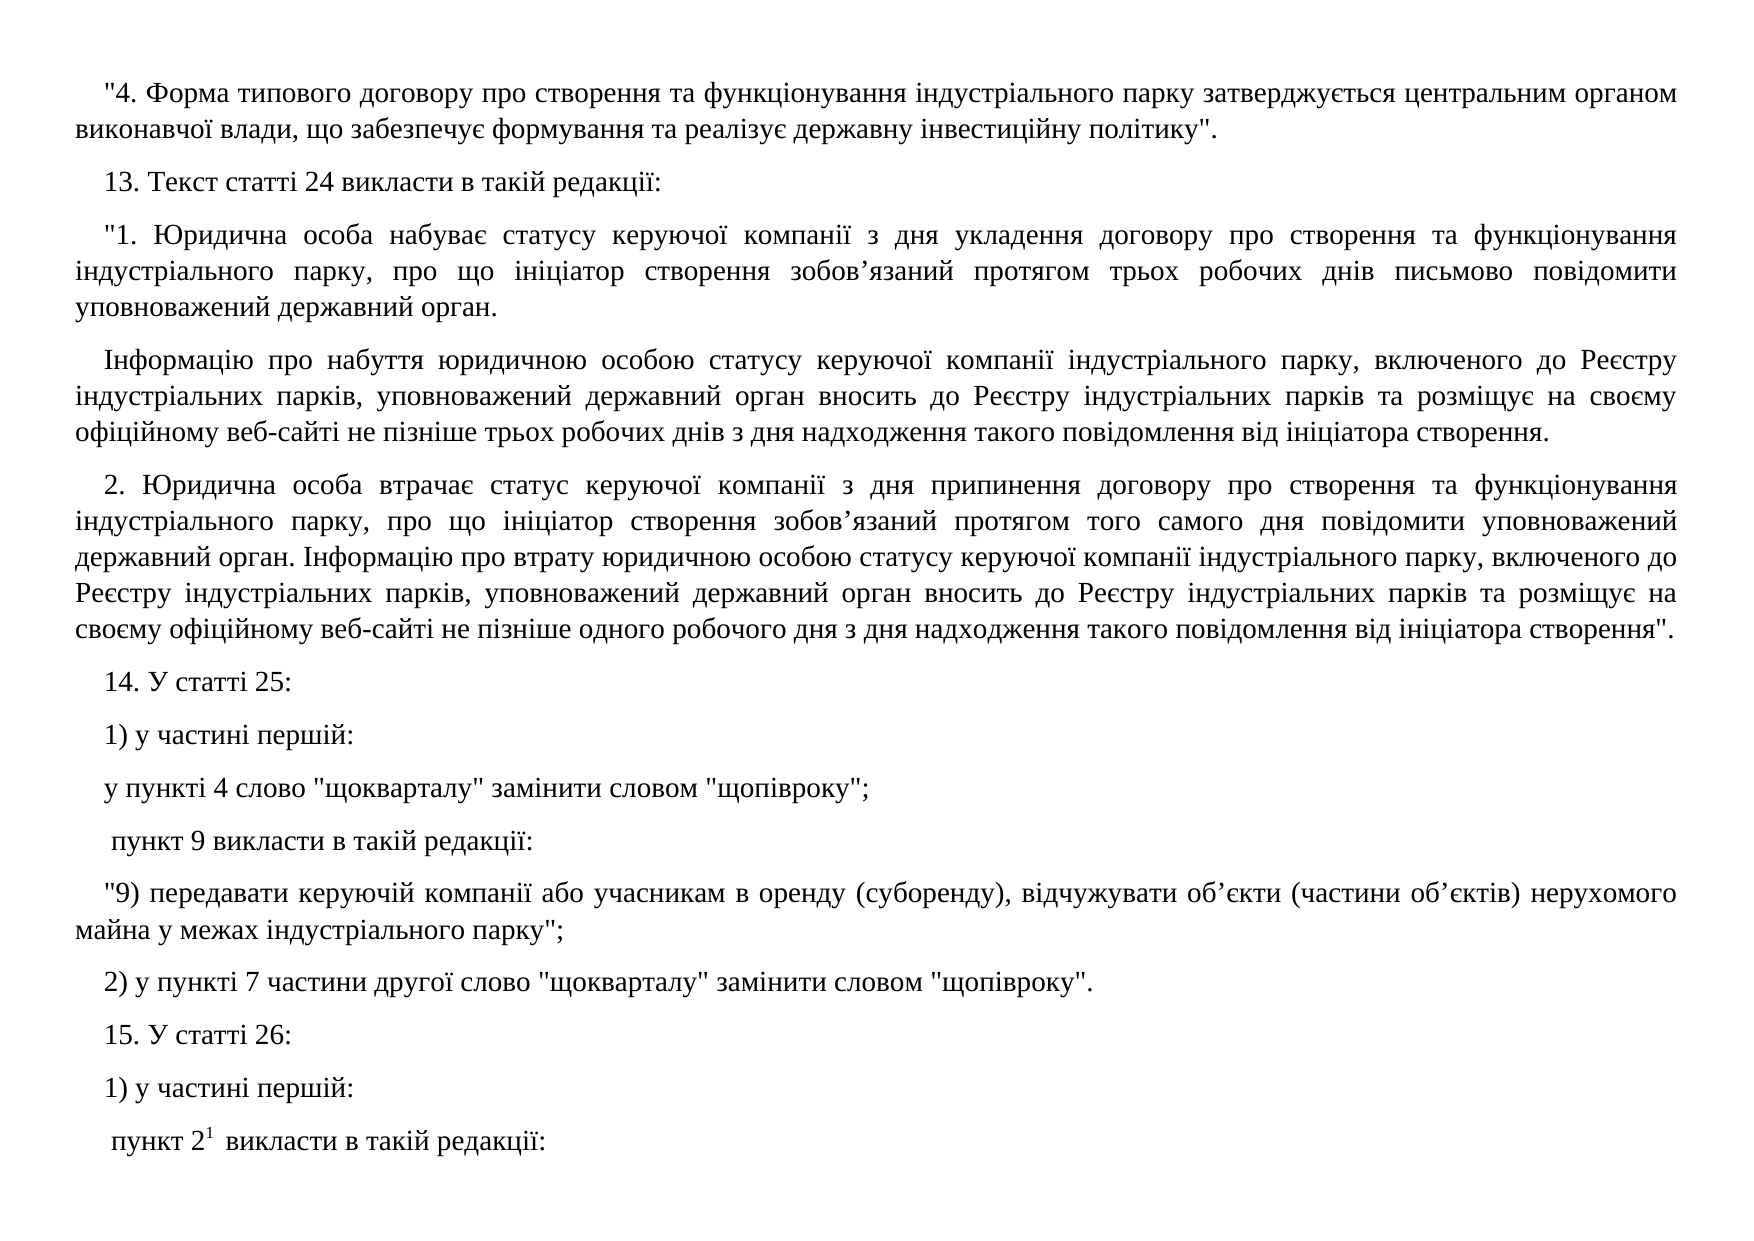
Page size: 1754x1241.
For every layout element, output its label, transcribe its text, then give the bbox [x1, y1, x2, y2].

text "9) передавати керуючій компанії або учасникам в оренду (суборенду), відчужувати об’єкти (частини об’єктів) нерухомого майна у межах індустріального парку"; [75, 876, 1679, 945]
text 13. Текст статті 24 викласти в такій редакції: [75, 164, 1679, 197]
text 2) у пункті 7 частини другої слово "щокварталу" замінити словом "щопівроку". [75, 964, 1679, 998]
text 1) у частині першій: [75, 1070, 1679, 1104]
text пункт 9 викласти в такій редакції: [75, 823, 1679, 856]
text Інформацію про набуття юридичною особою статусу керуючої компанії індустріального парку, включеного до Реєстру індустріальних парків, уповноважений державний орган вносить до Реєстру індустріальних парків та розміщує на своєму офіційному веб-сайті не пізніше трьох робочих днів з дня надходження такого повідомлення від ініціатора створення. [75, 342, 1679, 448]
text пункт 21 викласти в такій редакції: [75, 1123, 1679, 1157]
text 14. У статті 25: [75, 664, 1679, 698]
text 15. У статті 26: [75, 1017, 1679, 1051]
text "4. Форма типового договору про створення та функціонування індустріального парку затверджується центральним органом виконавчої влади, що забезпечує формування та реалізує державну інвестиційну політику". [75, 75, 1679, 145]
text у пункті 4 слово "щокварталу" замінити словом "щопівроку"; [75, 770, 1679, 803]
text 1) у частині першій: [75, 717, 1679, 751]
text "1. Юридична особа набуває статусу керуючої компанії з дня укладення договору про створення та функціонування індустріального парку, про що ініціатор створення зобов’язаний протягом трьох робочих днів письмово повідомити уповноважений державний орган. [75, 217, 1679, 323]
text 2. Юридична особа втрачає статус керуючої компанії з дня припинення договору про створення та функціонування індустріального парку, про що ініціатор створення зобов’язаний протягом того самого дня повідомити уповноважений державний орган. Інформацію про втрату юридичною особою статусу керуючої компанії індустріального парку, включеного до Реєстру індустріальних парків, уповноважений державний орган вносить до Реєстру індустріальних парків та розміщує на своєму офіційному веб-сайті не пізніше одного робочого дня з дня надходження такого повідомлення від ініціатора створення". [75, 467, 1679, 645]
